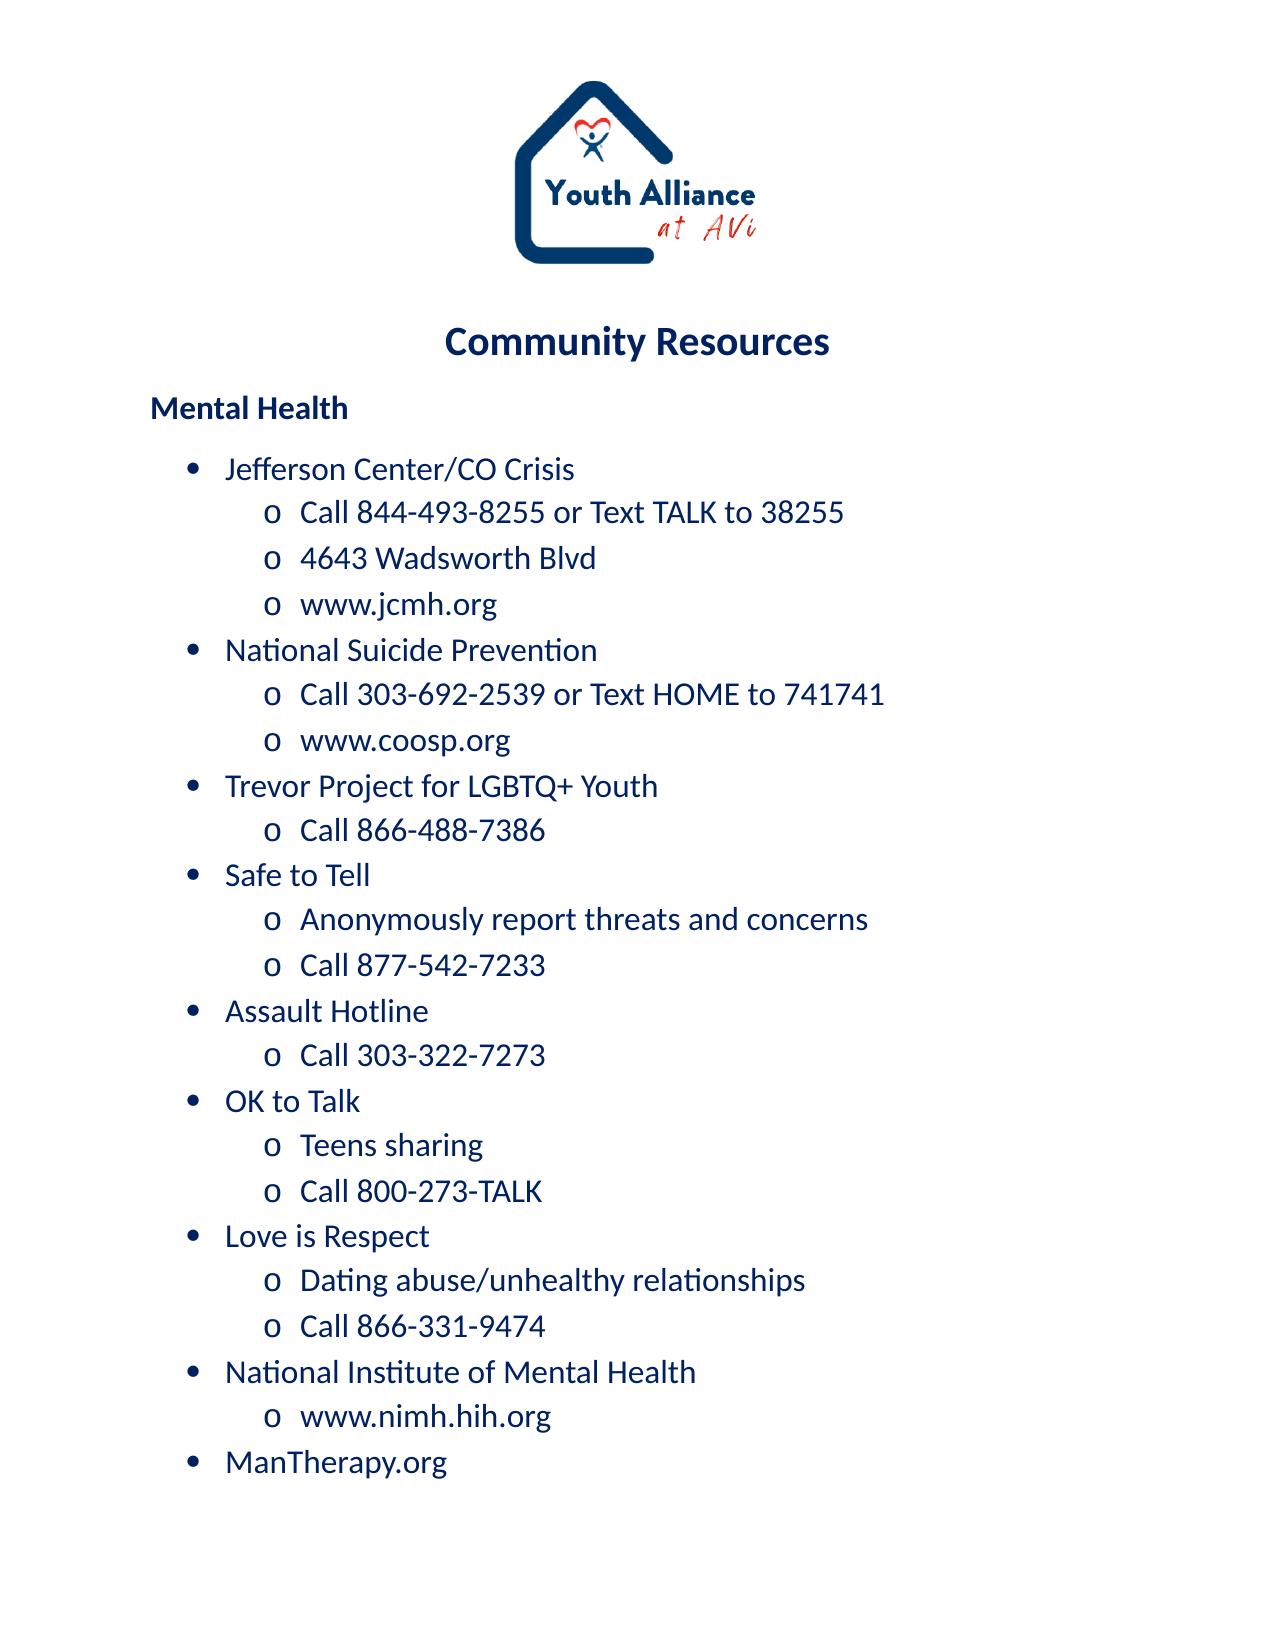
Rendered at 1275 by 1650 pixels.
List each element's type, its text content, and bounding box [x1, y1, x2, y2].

list National Suicide Prevention [187, 629, 1125, 670]
list Jefferson Center/CO Crisis [187, 447, 1125, 488]
text Community Resources [150, 315, 1125, 366]
picture [461, 0, 814, 278]
list Call 303-322-7273 [262, 1034, 1125, 1076]
list Teens sharing [262, 1124, 1125, 1166]
list Call 866-488-7386 [262, 808, 1125, 851]
list Call 877-542-7233 [262, 944, 1125, 987]
list National Institute of Mental Health [187, 1351, 1125, 1392]
text Mental Health [150, 387, 1125, 428]
list Call 800-273-TALK [262, 1169, 1125, 1212]
list Dating abuse/unhealthy relationships [262, 1259, 1125, 1302]
list www.jcmh.org [262, 583, 1125, 626]
list www.nimh.hih.org [262, 1395, 1125, 1437]
list Call 844-493-8255 or Text TALK to 38255 [262, 491, 1125, 534]
list www.coosp.org [262, 719, 1125, 761]
list Anonymously report threats and concerns [262, 898, 1125, 941]
list Call 866-331-9474 [262, 1305, 1125, 1348]
list 4643 Wadsworth Blvd [262, 537, 1125, 580]
list ManTherapy.org [187, 1441, 1125, 1482]
list Assault Hotline [187, 990, 1125, 1031]
list Love is Respect [187, 1215, 1125, 1256]
list Call 303-692-2539 or Text HOME to 741741 [262, 673, 1125, 715]
list OK to Talk [187, 1080, 1125, 1121]
list Safe to Tell [187, 854, 1125, 895]
list Trevor Project for LGBTQ+ Youth [187, 764, 1125, 805]
